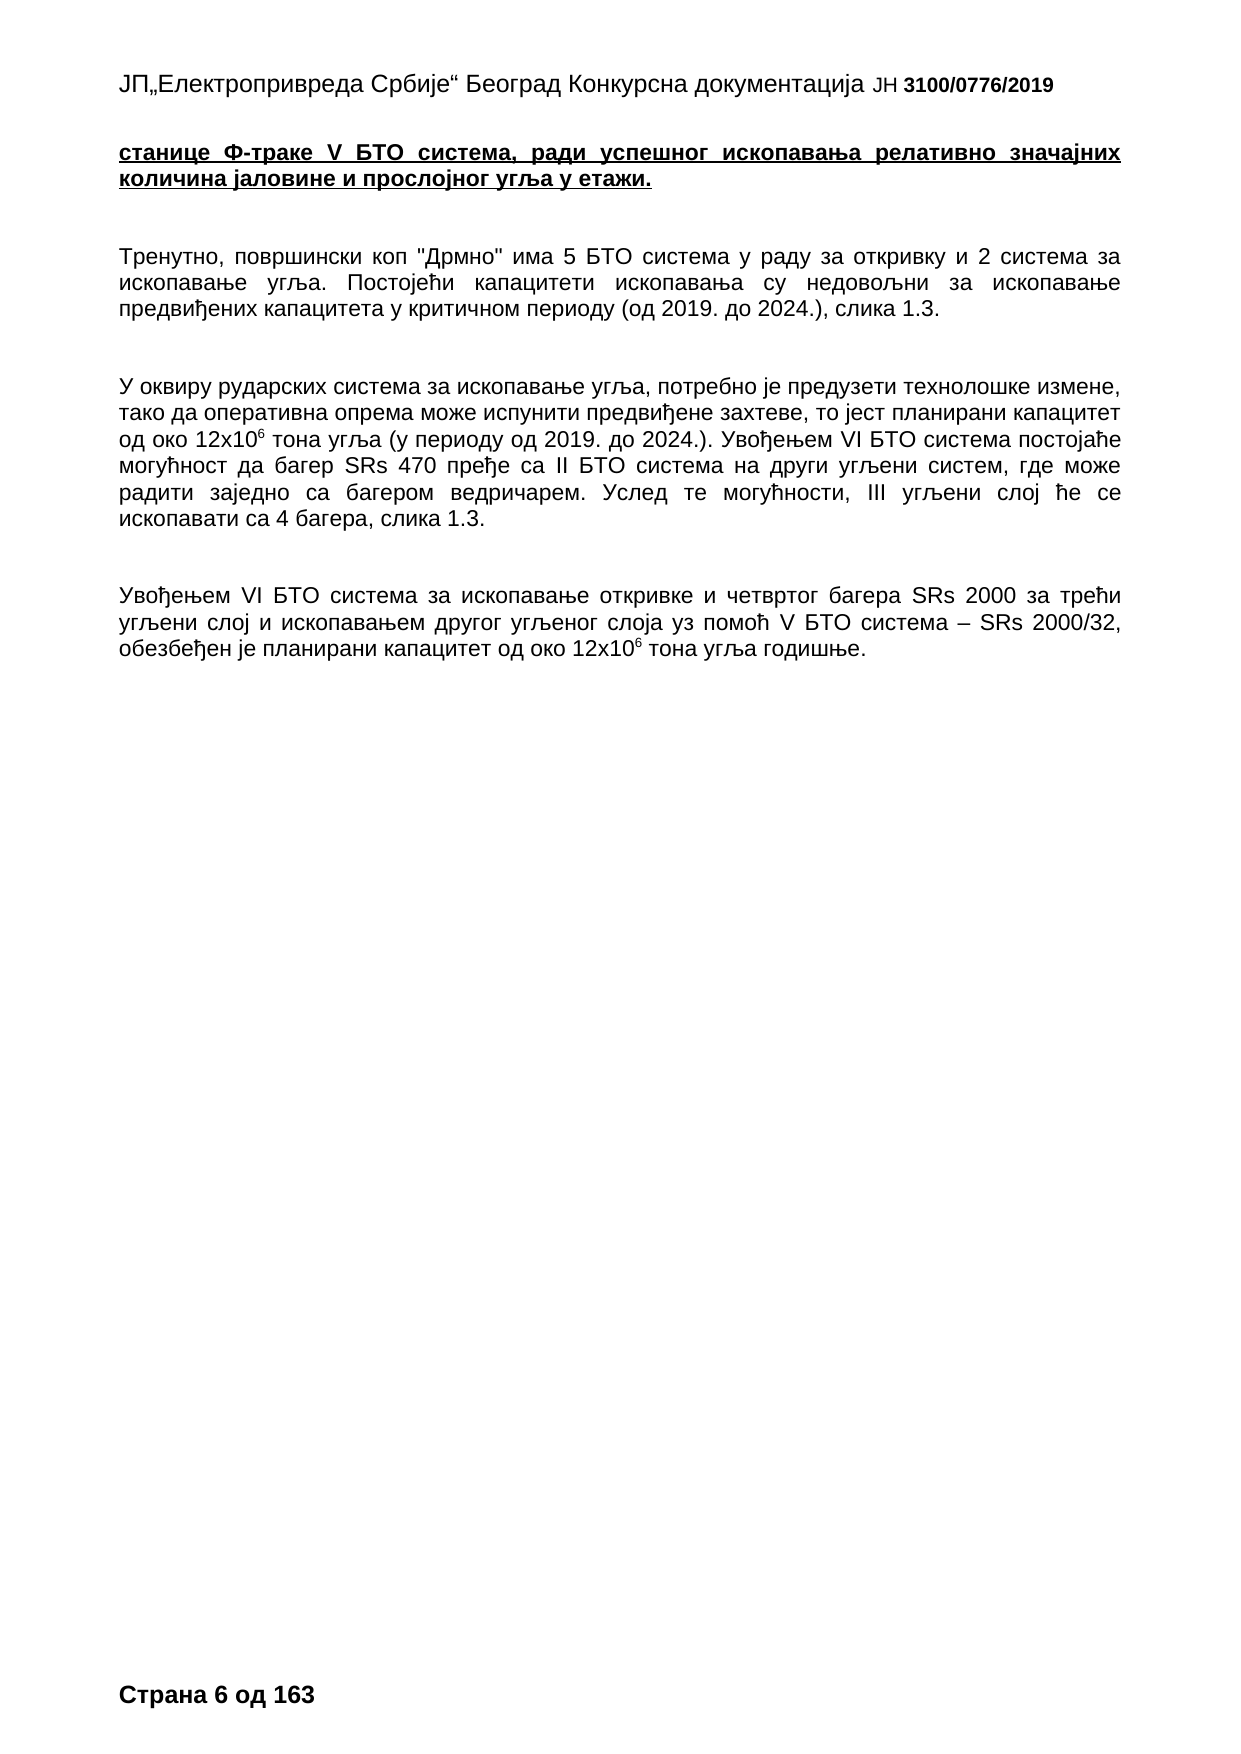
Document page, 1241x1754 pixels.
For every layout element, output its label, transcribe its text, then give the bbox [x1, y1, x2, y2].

text Увођењем VI БТО система за ископавање откривке и четвртог багера SRs 2000 за трећи угљени слој и ископавањем другог угљеног слоја уз помоћ V БТО система – SRs 2000/32, обезбеђен је планирани капацитет од око 12x106 тона угља годишње. [119, 582, 1121, 662]
text У оквиру рударских система за ископавање угља, потребно је предузети технолошке измене, тако да оперативна опрема може испунити предвиђене захтеве, то јест планирани капацитет од око 12x106 тона угља (у периоду од 2019. до 2024.). Увођењем VI БТО система постојаће могућност да багер SRs 470 пређе са II БТО система на други угљени систем, где може радити заједно са багером ведричарем. Услед те могућности, III угљени слој ће се ископавати са 4 багера, слика 1.3. [119, 373, 1121, 531]
text Тренутно, површински коп "Дрмно" има 5 БТО система у раду за откривку и 2 система за ископавање угља. Постојећи капацитети ископавања су недовољни за ископавање предвиђених капацитета у критичном периоду (од 2019. до 2024.), слика 1.3. [119, 243, 1121, 322]
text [119, 138, 1121, 161]
